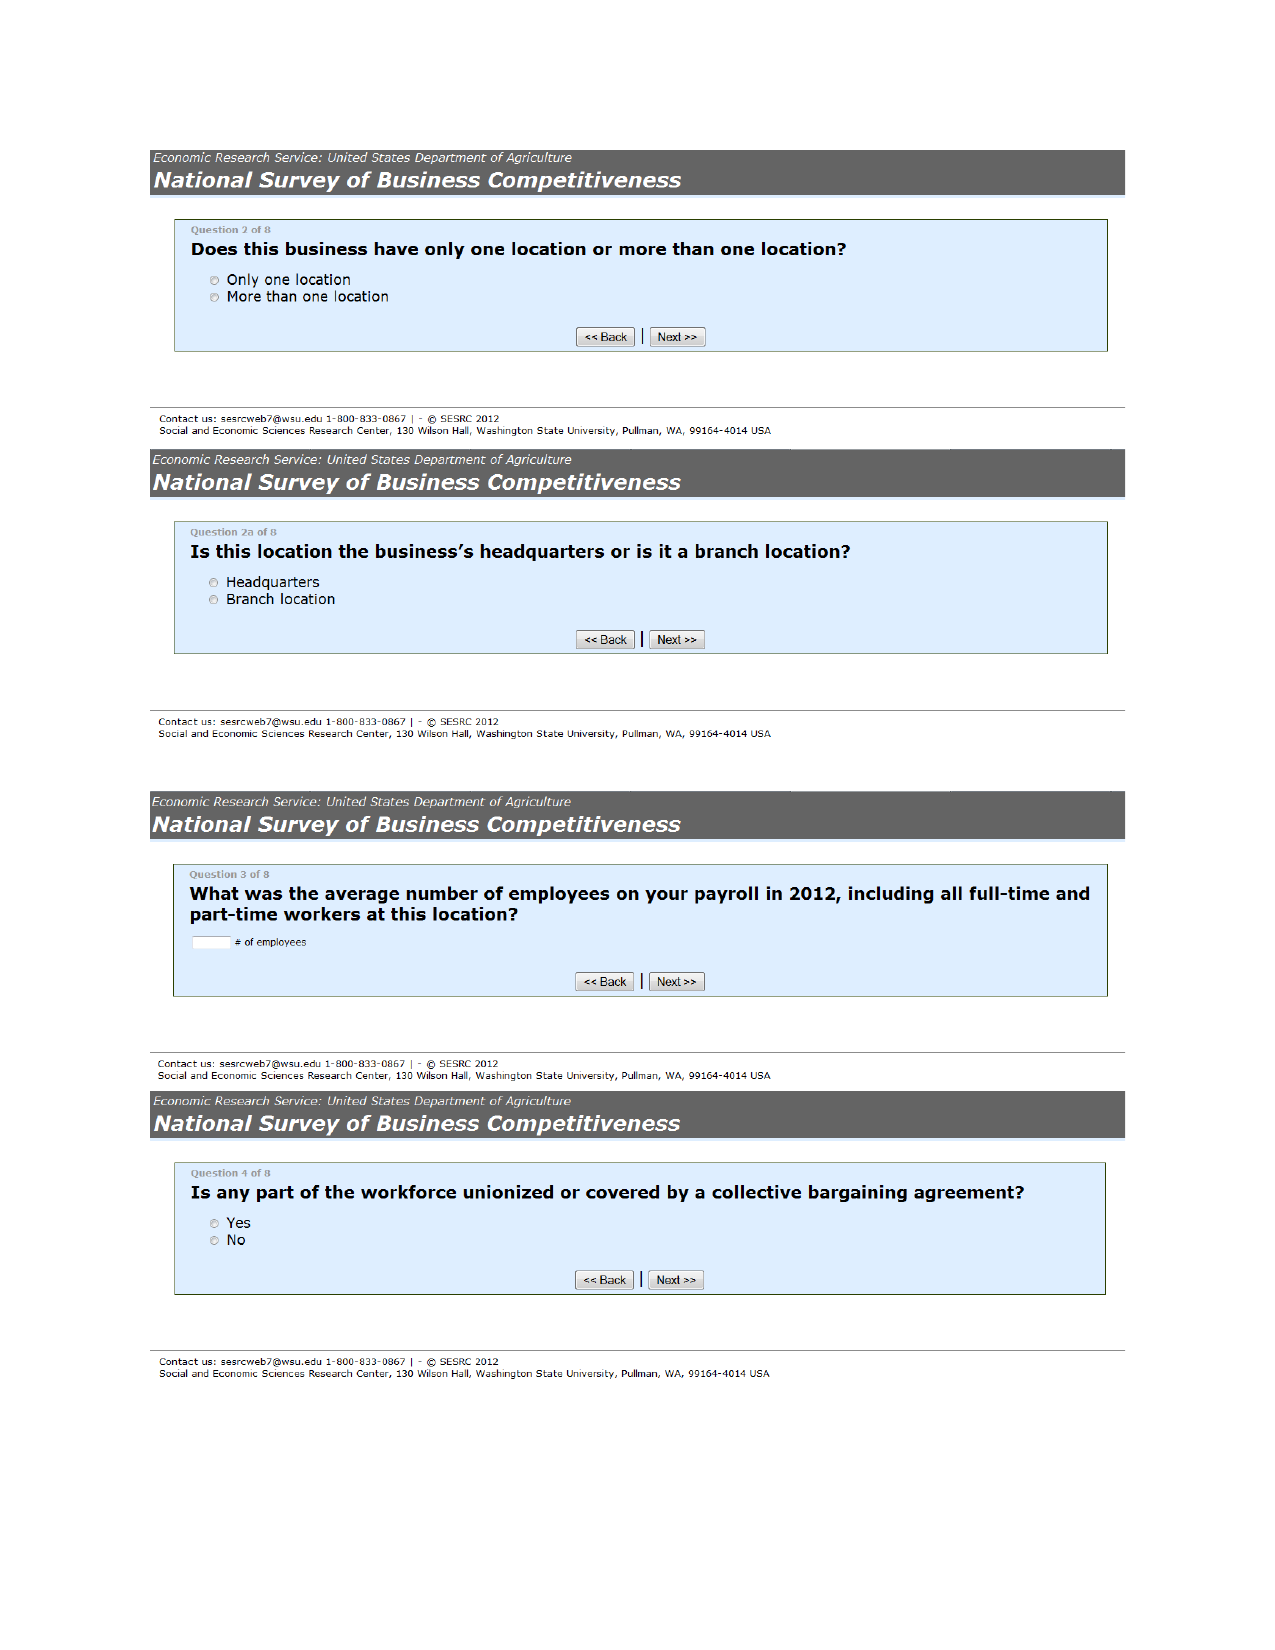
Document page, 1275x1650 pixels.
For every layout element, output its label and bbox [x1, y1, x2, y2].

picture [150, 1091, 1125, 1386]
picture [150, 791, 1125, 1086]
picture [150, 150, 1125, 764]
